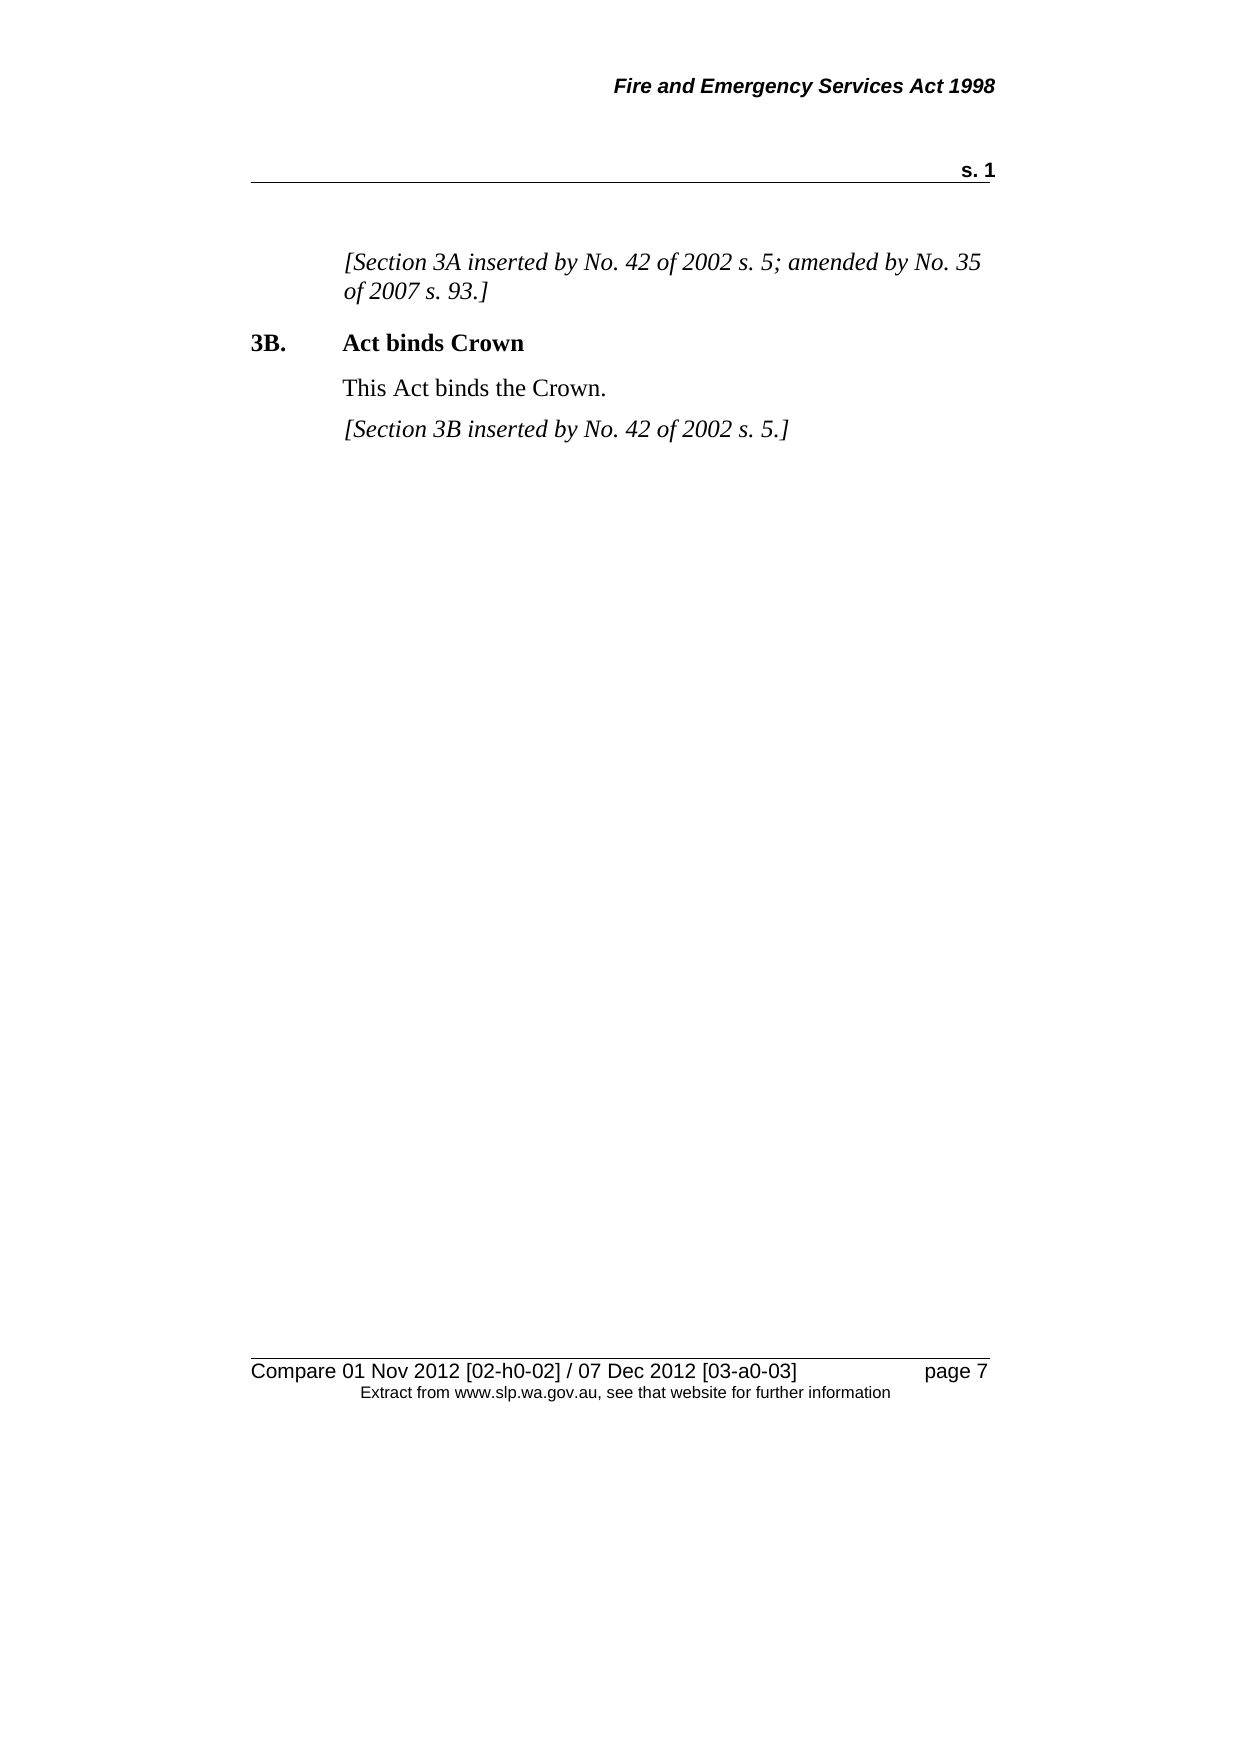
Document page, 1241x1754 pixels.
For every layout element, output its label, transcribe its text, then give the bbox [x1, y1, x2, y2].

text This Act binds the Crown. [251, 373, 990, 402]
text [Section 3A inserted by No. 42 of 2002 s. 5; amended by No. 35 of 2007 s. 93.] [251, 247, 990, 305]
subtitle 3B. Act binds Crown [251, 328, 990, 357]
text [Section 3B inserted by No. 42 of 2002 s. 5.] [251, 414, 990, 443]
